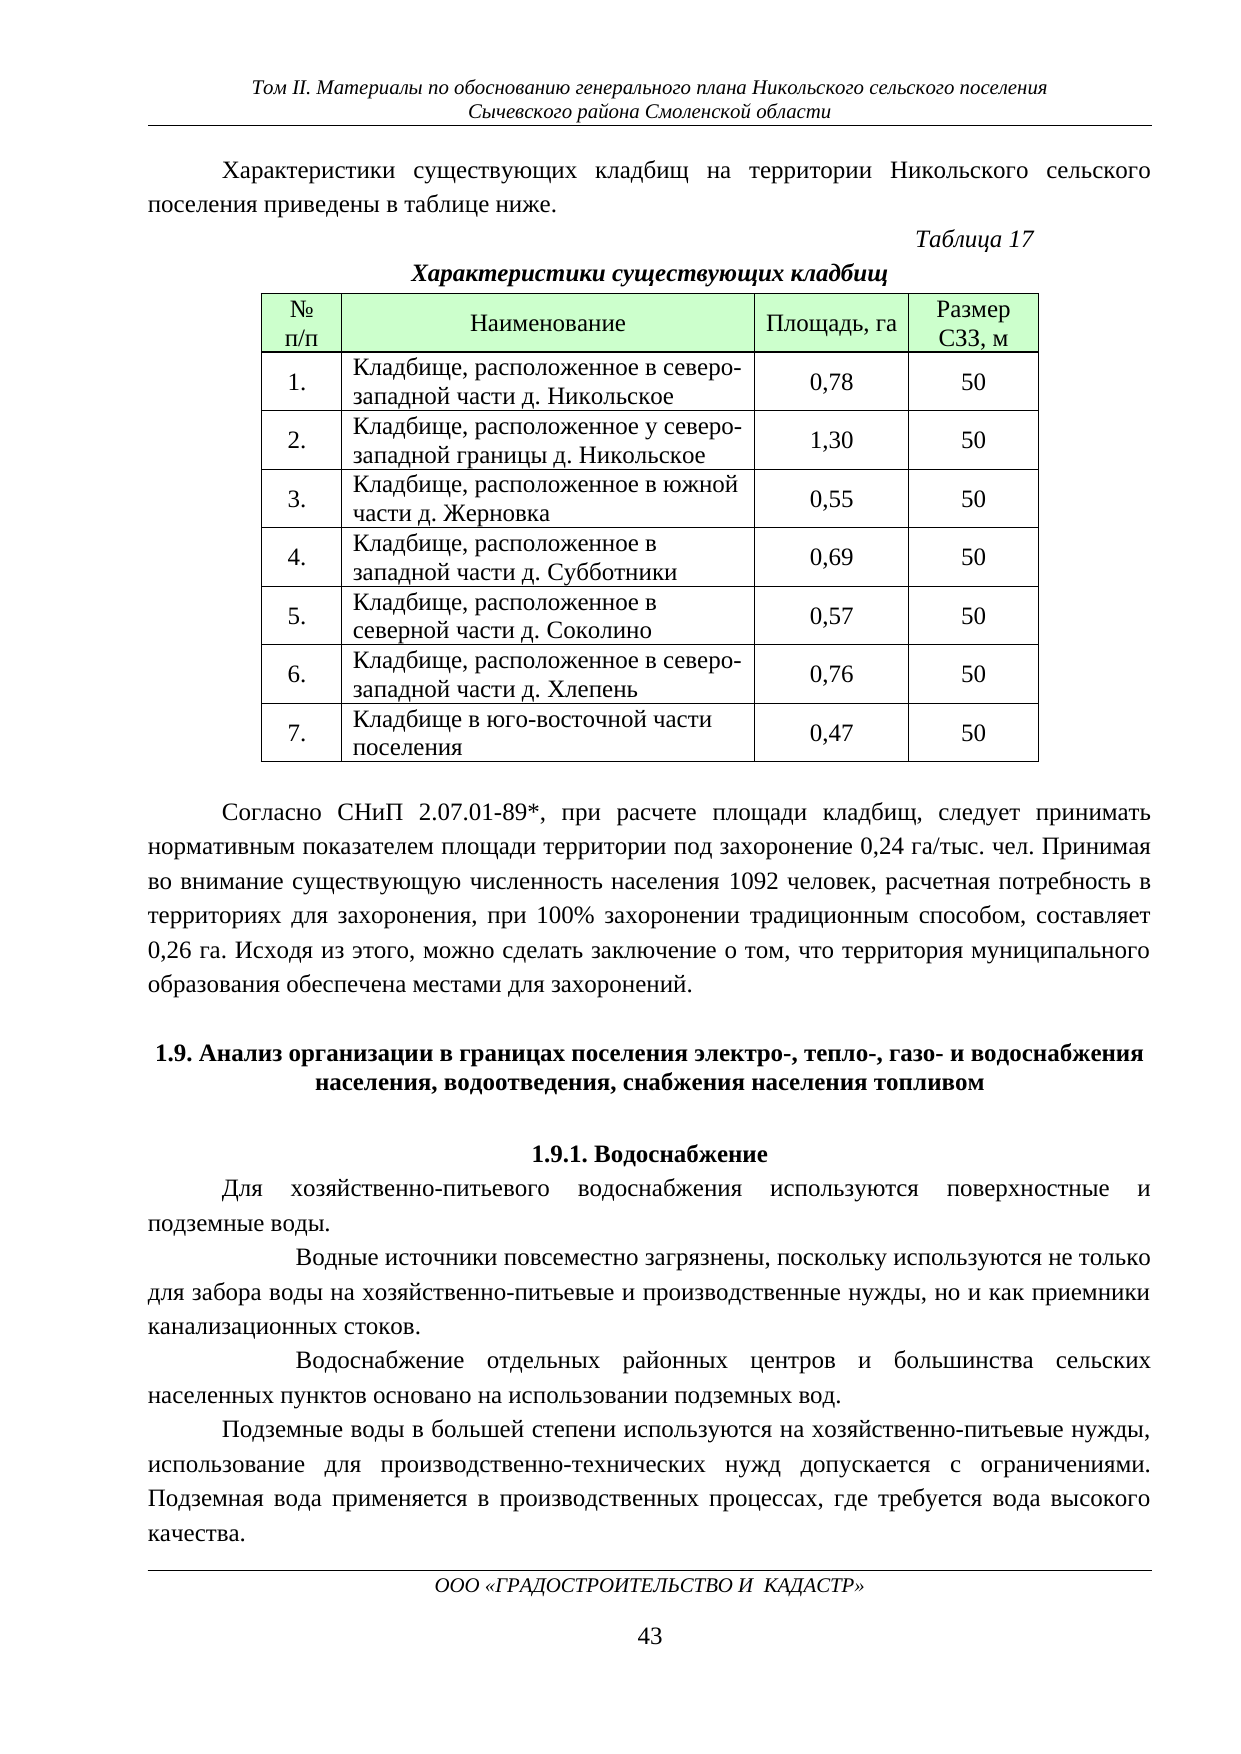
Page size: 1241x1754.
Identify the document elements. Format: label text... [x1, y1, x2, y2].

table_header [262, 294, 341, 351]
text Для хозяйственно-питьевого водоснабжения используются поверхностные и подземные воды. [148, 1173, 1152, 1236]
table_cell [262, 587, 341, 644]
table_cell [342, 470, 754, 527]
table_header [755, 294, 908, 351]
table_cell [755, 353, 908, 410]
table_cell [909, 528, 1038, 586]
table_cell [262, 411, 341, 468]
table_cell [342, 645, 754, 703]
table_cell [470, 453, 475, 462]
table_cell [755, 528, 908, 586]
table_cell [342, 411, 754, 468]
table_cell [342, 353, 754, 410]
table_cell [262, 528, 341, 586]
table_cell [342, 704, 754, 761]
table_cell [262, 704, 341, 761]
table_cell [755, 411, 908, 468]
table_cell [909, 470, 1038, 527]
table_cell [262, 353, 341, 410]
text Водоснабжение отдельных районных центров и большинства сельских населенных пунктов основано на использовании подземных вод. [148, 1346, 1152, 1409]
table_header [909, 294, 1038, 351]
text Таблица 17 [148, 224, 1033, 253]
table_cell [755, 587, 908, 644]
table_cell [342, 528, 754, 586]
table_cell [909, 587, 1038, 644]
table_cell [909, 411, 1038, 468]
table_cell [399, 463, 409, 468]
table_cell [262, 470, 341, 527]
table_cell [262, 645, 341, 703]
text Водные источники повсеместно загрязнены, поскольку используются не только для забора воды на хозяйственно-питьевые и производственные нужды, но и как приемники канализационных стоков. [148, 1242, 1152, 1340]
text Характеристики существующих кладбищ [148, 258, 1152, 287]
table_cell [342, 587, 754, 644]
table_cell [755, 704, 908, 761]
text Подземные воды в большей степени используются на хозяйственно-питьевые нужды, использование для производственно-технических нужд допускается с ограничениями. Подземная вода применяется в производственных процессах, где требуется вода высокого качества. [148, 1414, 1152, 1547]
text 1.9.1. Водоснабжение [148, 1139, 1152, 1167]
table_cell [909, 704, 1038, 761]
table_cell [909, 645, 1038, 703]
text 1.9. Анализ организации в границах поселения электро-, тепло-, газо- и водоснабжения населения, водоотведения, снабжения населения топливом [148, 1038, 1152, 1096]
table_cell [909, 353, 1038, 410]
text Согласно СНиП 2.07.01-89*, при расчете площади кладбищ, следует принимать нормативным показателем площади территории под захоронение 0,24 га/тыс. чел. Принимая во внимание существующую численность населения 1092 человек, расчетная потребность в территориях для захоронения, при 100% захоронении традиционным способом, составляет 0,26 га. Исходя из этого, можно сделать заключение о том, что территория муниципального образования обеспечена местами для захоронений. [148, 797, 1152, 998]
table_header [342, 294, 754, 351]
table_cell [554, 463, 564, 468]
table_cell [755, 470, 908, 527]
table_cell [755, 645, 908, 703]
text Характеристики существующих кладбищ на территории Никольского сельского поселения приведены в таблице ниже. [148, 155, 1152, 218]
